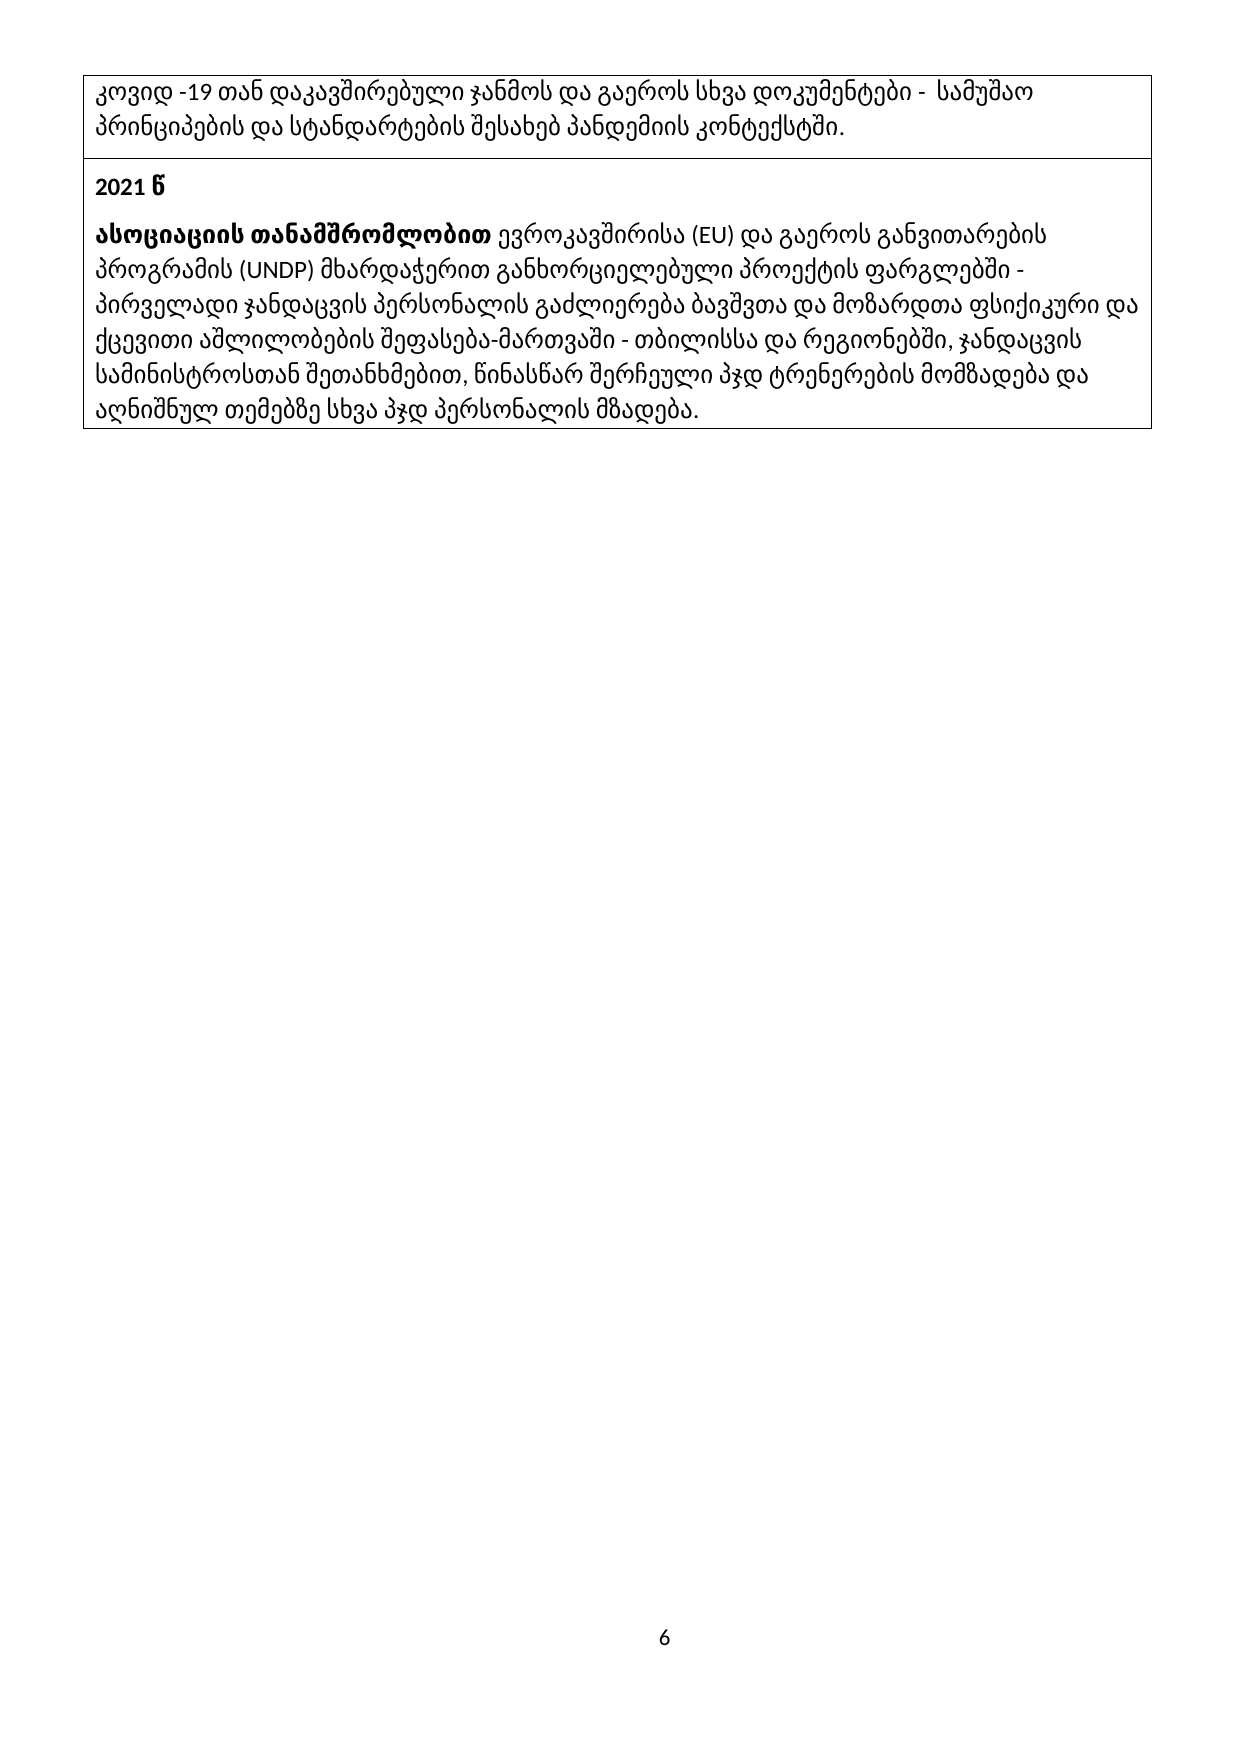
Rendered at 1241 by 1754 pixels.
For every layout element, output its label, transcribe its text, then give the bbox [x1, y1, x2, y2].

table_cell 2021 წ ასოციაციის თანამშრომლობით ევროკავშირისა (EU) და გაეროს განვითარების პროგრამის (UNDP) მხარდაჭერით განხორციელებული პროექტის ფარგლებში - პირველადი ჯანდაცვის პერსონალის გაძლიერება ბავშვთა და მოზარდთა ფსიქიკური და ქცევითი აშლილობების შეფასება-მართვაში - თბილისსა და რეგიონებში, ჯანდაცვის სამინისტროსთან შეთანხმებით, წინასწარ შერჩეული პჯდ ტრენერების მომზადება და აღნიშნულ თემებზე სხვა პჯდ პერსონალის მზადება. [84, 159, 1151, 428]
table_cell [84, 76, 1151, 158]
